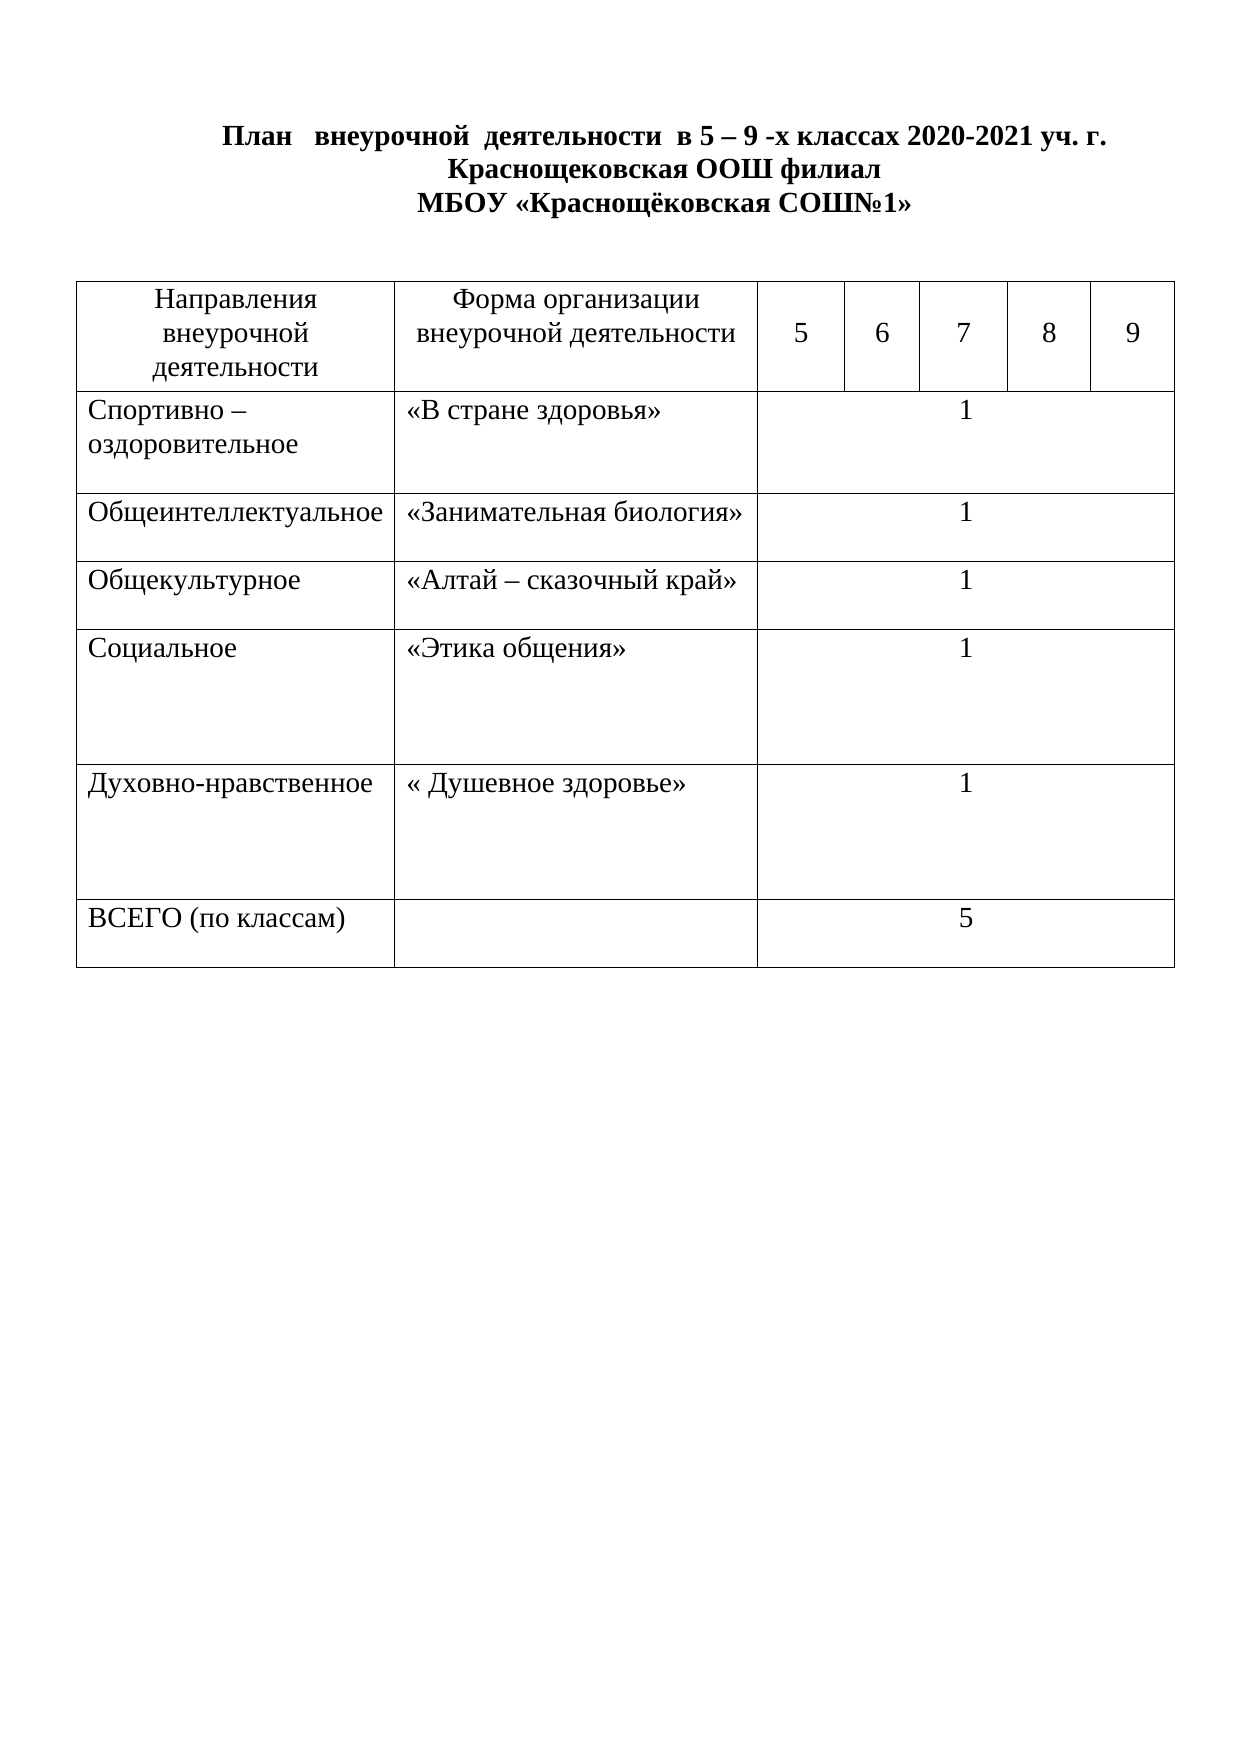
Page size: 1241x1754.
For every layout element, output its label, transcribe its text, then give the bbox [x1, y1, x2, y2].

table_cell 5 [758, 900, 1174, 967]
table_cell 1 [758, 765, 1174, 899]
table_cell Общеинтеллектуальное [77, 494, 394, 561]
table_cell «Алтай – сказочный край» [395, 562, 757, 629]
table_cell «Этика общения» [395, 630, 757, 764]
table_cell 1 [758, 494, 1174, 561]
table_header 5 [758, 282, 844, 391]
table_cell « Душевное здоровье» [395, 765, 757, 899]
table_cell Спортивно – оздоровительное [77, 392, 394, 493]
table_header 7 [920, 282, 1007, 391]
table_cell «Занимательная биология» [395, 494, 757, 561]
table_cell 1 [758, 392, 1174, 493]
table_cell 1 [758, 630, 1174, 764]
table_header Форма организации внеурочной деятельности [395, 282, 757, 391]
table_cell Социальное [77, 630, 394, 764]
table_cell ВСЕГО (по классам) [77, 900, 394, 967]
table_cell 1 [758, 562, 1174, 629]
table_header 6 [845, 282, 919, 391]
table_header 8 [1008, 282, 1090, 391]
table_cell Духовно-нравственное [77, 765, 394, 899]
table_cell Общекультурное [77, 562, 394, 629]
table_header Направления внеурочной деятельности [77, 282, 394, 391]
text План внеурочной деятельности в 5 – 9 -х классах 2020-2021 уч. г. Краснощековская ООШ филиал [177, 118, 1152, 185]
text МБОУ «Краснощёковская СОШ№1» [177, 185, 1152, 219]
table_header 9 [1091, 282, 1174, 391]
table_cell [395, 900, 757, 967]
table_cell «В стране здоровья» [395, 392, 757, 493]
